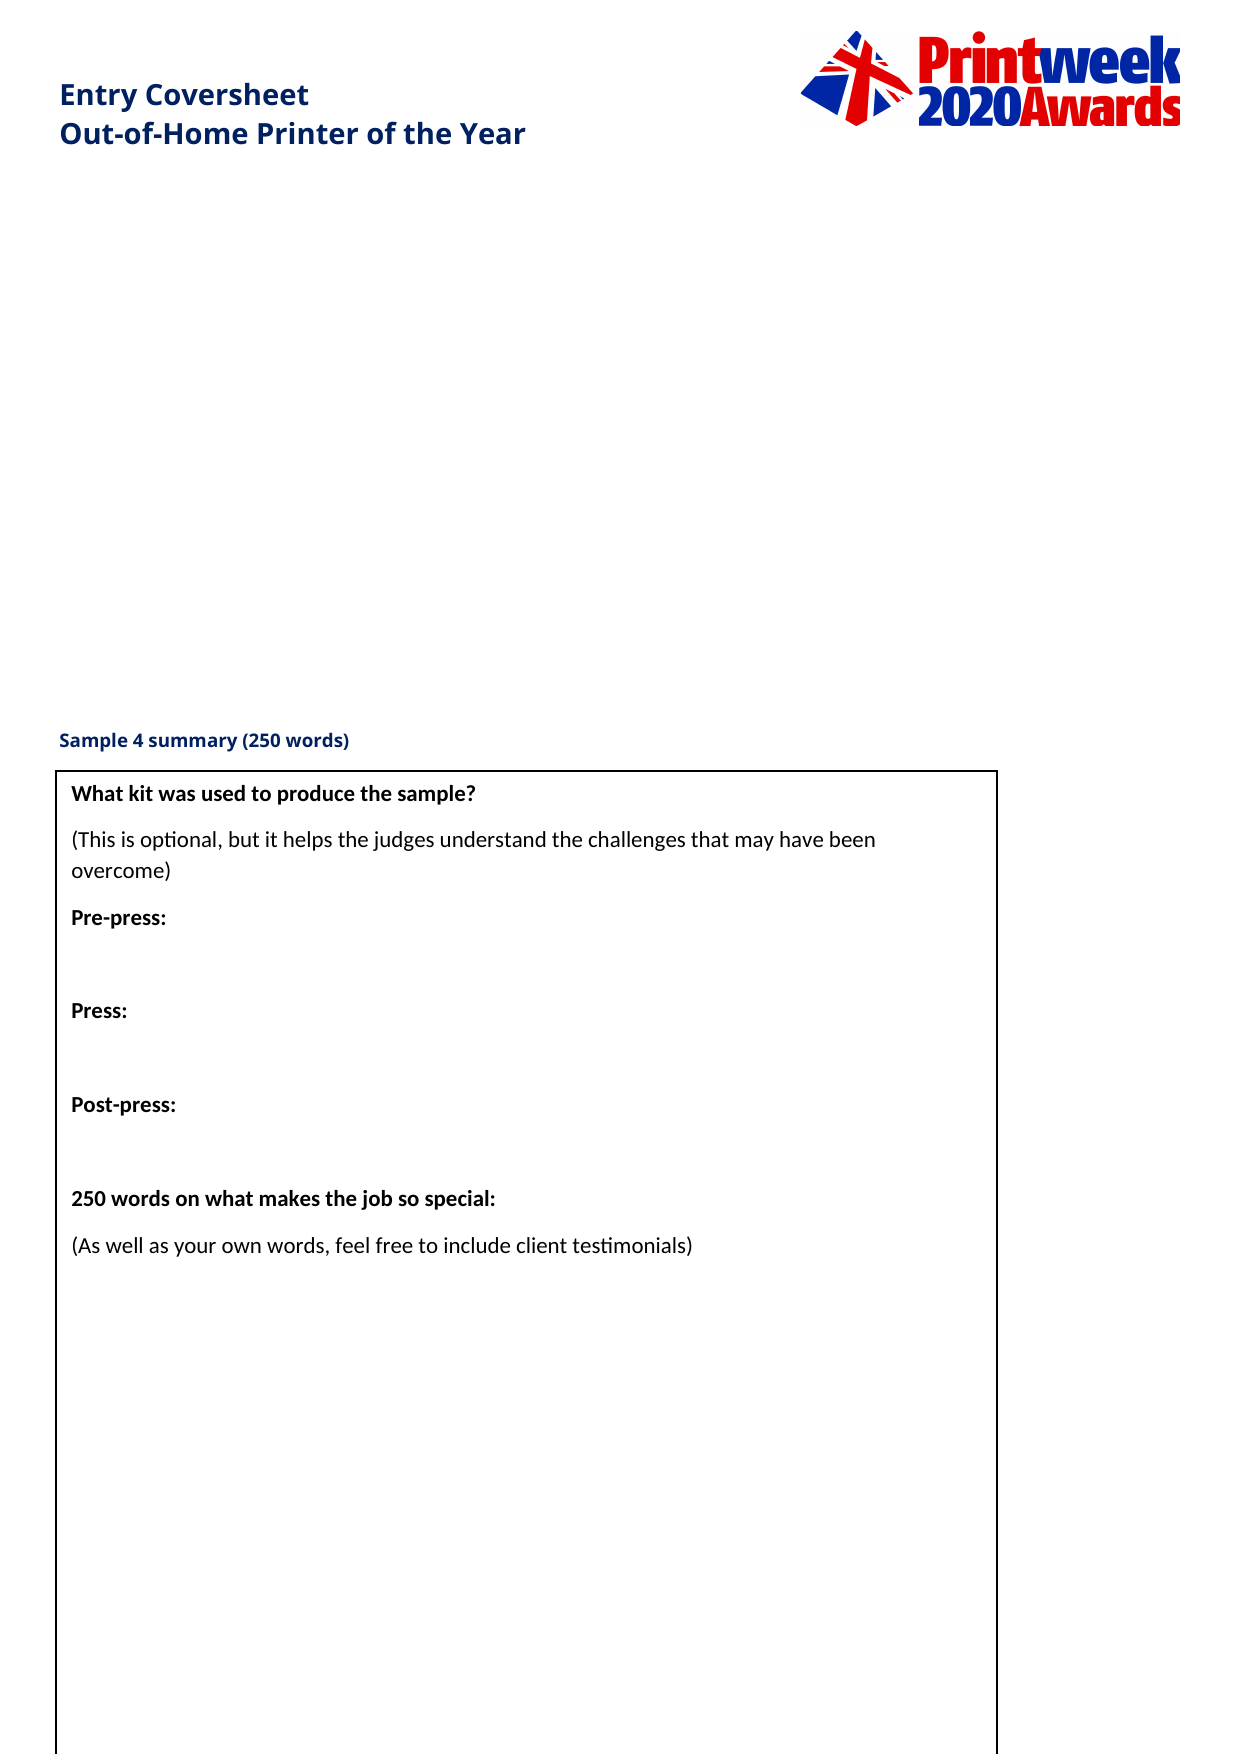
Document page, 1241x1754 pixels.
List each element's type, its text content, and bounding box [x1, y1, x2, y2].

picture [800, 31, 1180, 126]
text Sample 4 summary (250 words) [59, 727, 1181, 753]
